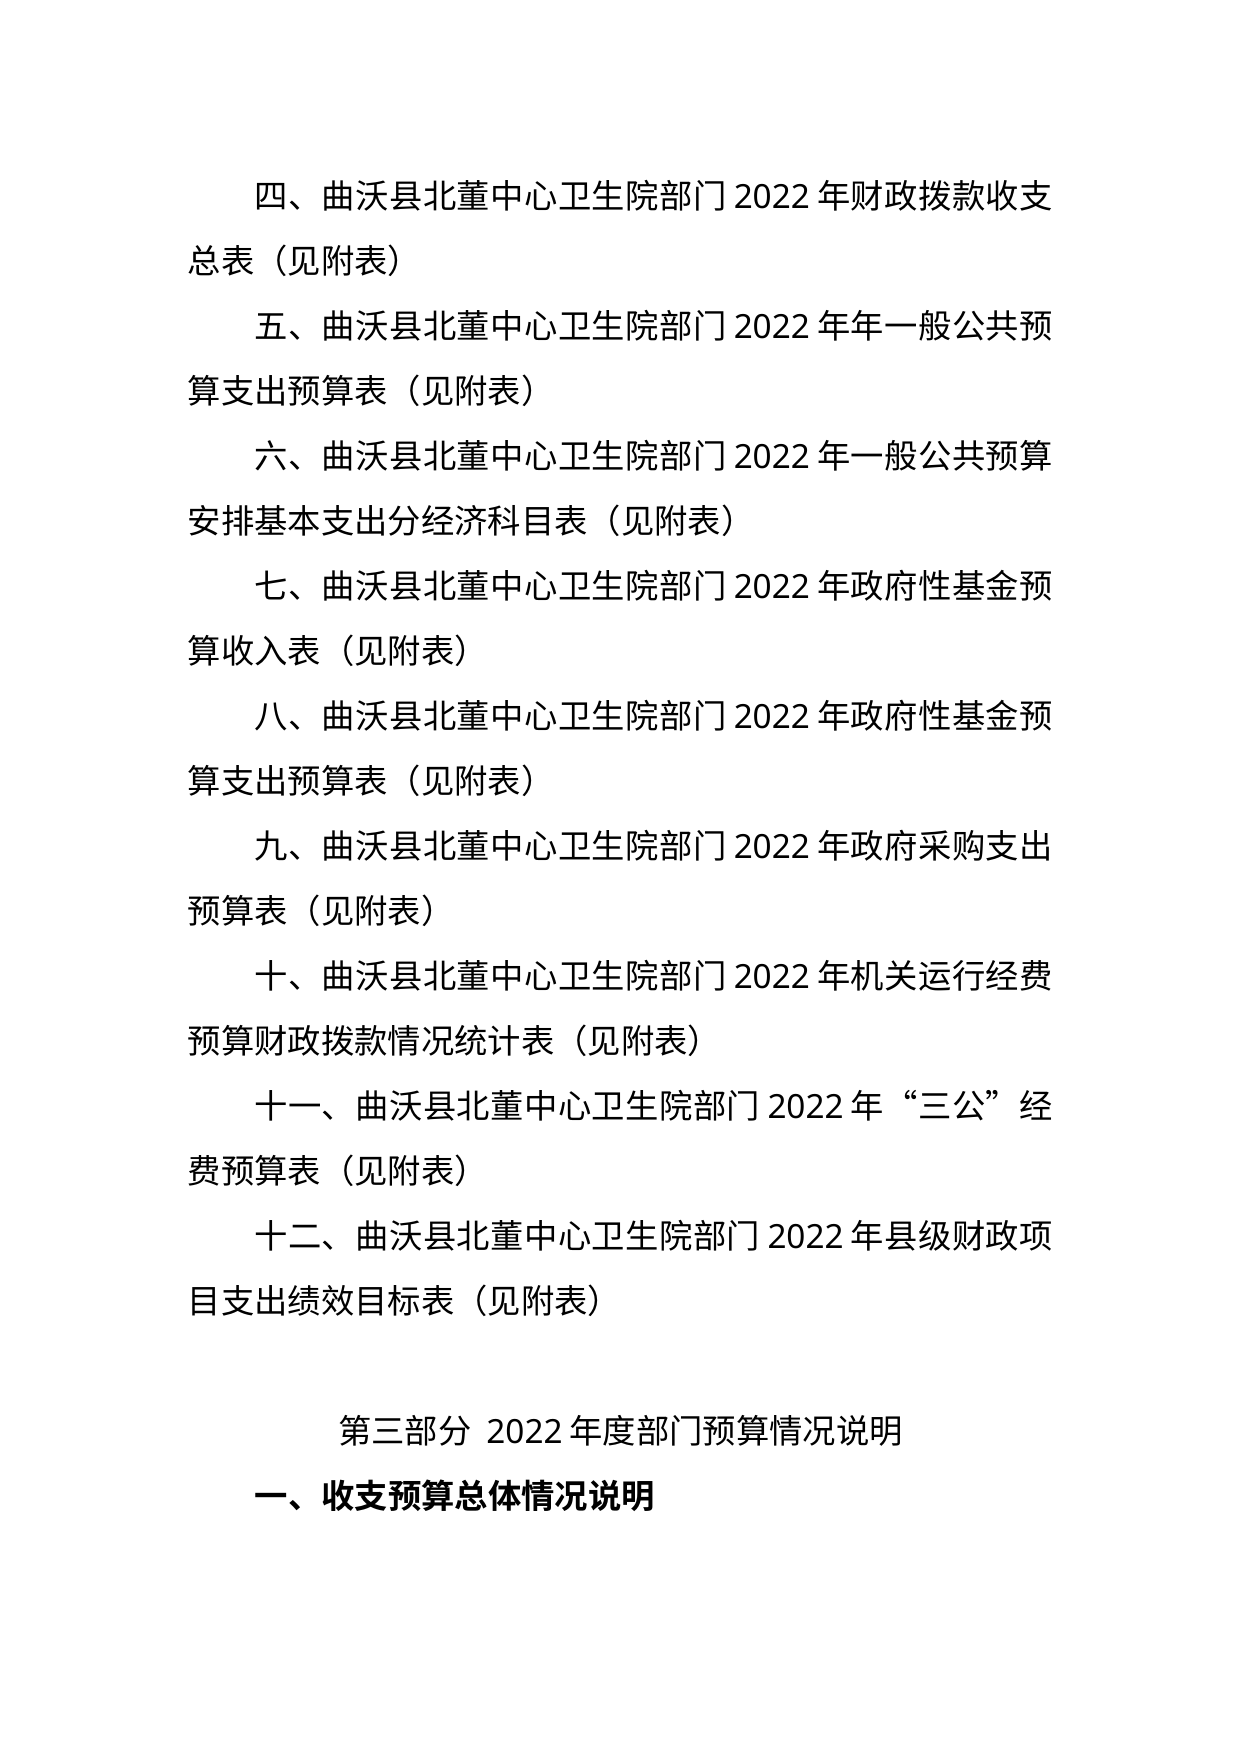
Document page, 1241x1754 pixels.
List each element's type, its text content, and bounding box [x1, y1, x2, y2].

text 五、曲沃县北董中心卫生院部门2022年年一般公共预算支出预算表（见附表） [187, 292, 1053, 422]
text 第三部分 2022年度部门预算情况说明 [187, 1397, 1053, 1462]
text 十、曲沃县北董中心卫生院部门2022年机关运行经费预算财政拨款情况统计表（见附表） [187, 942, 1053, 1072]
text 十一、曲沃县北董中心卫生院部门2022年“三公”经费预算表（见附表） [187, 1072, 1053, 1202]
text 六、曲沃县北董中心卫生院部门2022年一般公共预算安排基本支出分经济科目表（见附表） [187, 422, 1053, 552]
text 一、收支预算总体情况说明 [187, 1462, 1053, 1527]
text 七、曲沃县北董中心卫生院部门2022年政府性基金预算收入表（见附表） [187, 552, 1053, 682]
text 十二、曲沃县北董中心卫生院部门2022年县级财政项目支出绩效目标表（见附表） [187, 1202, 1053, 1332]
text 八、曲沃县北董中心卫生院部门2022年政府性基金预算支出预算表（见附表） [187, 682, 1053, 812]
text 四、曲沃县北董中心卫生院部门2022年财政拨款收支总表（见附表） [187, 162, 1053, 292]
text 九、曲沃县北董中心卫生院部门2022年政府采购支出预算表（见附表） [187, 812, 1053, 942]
